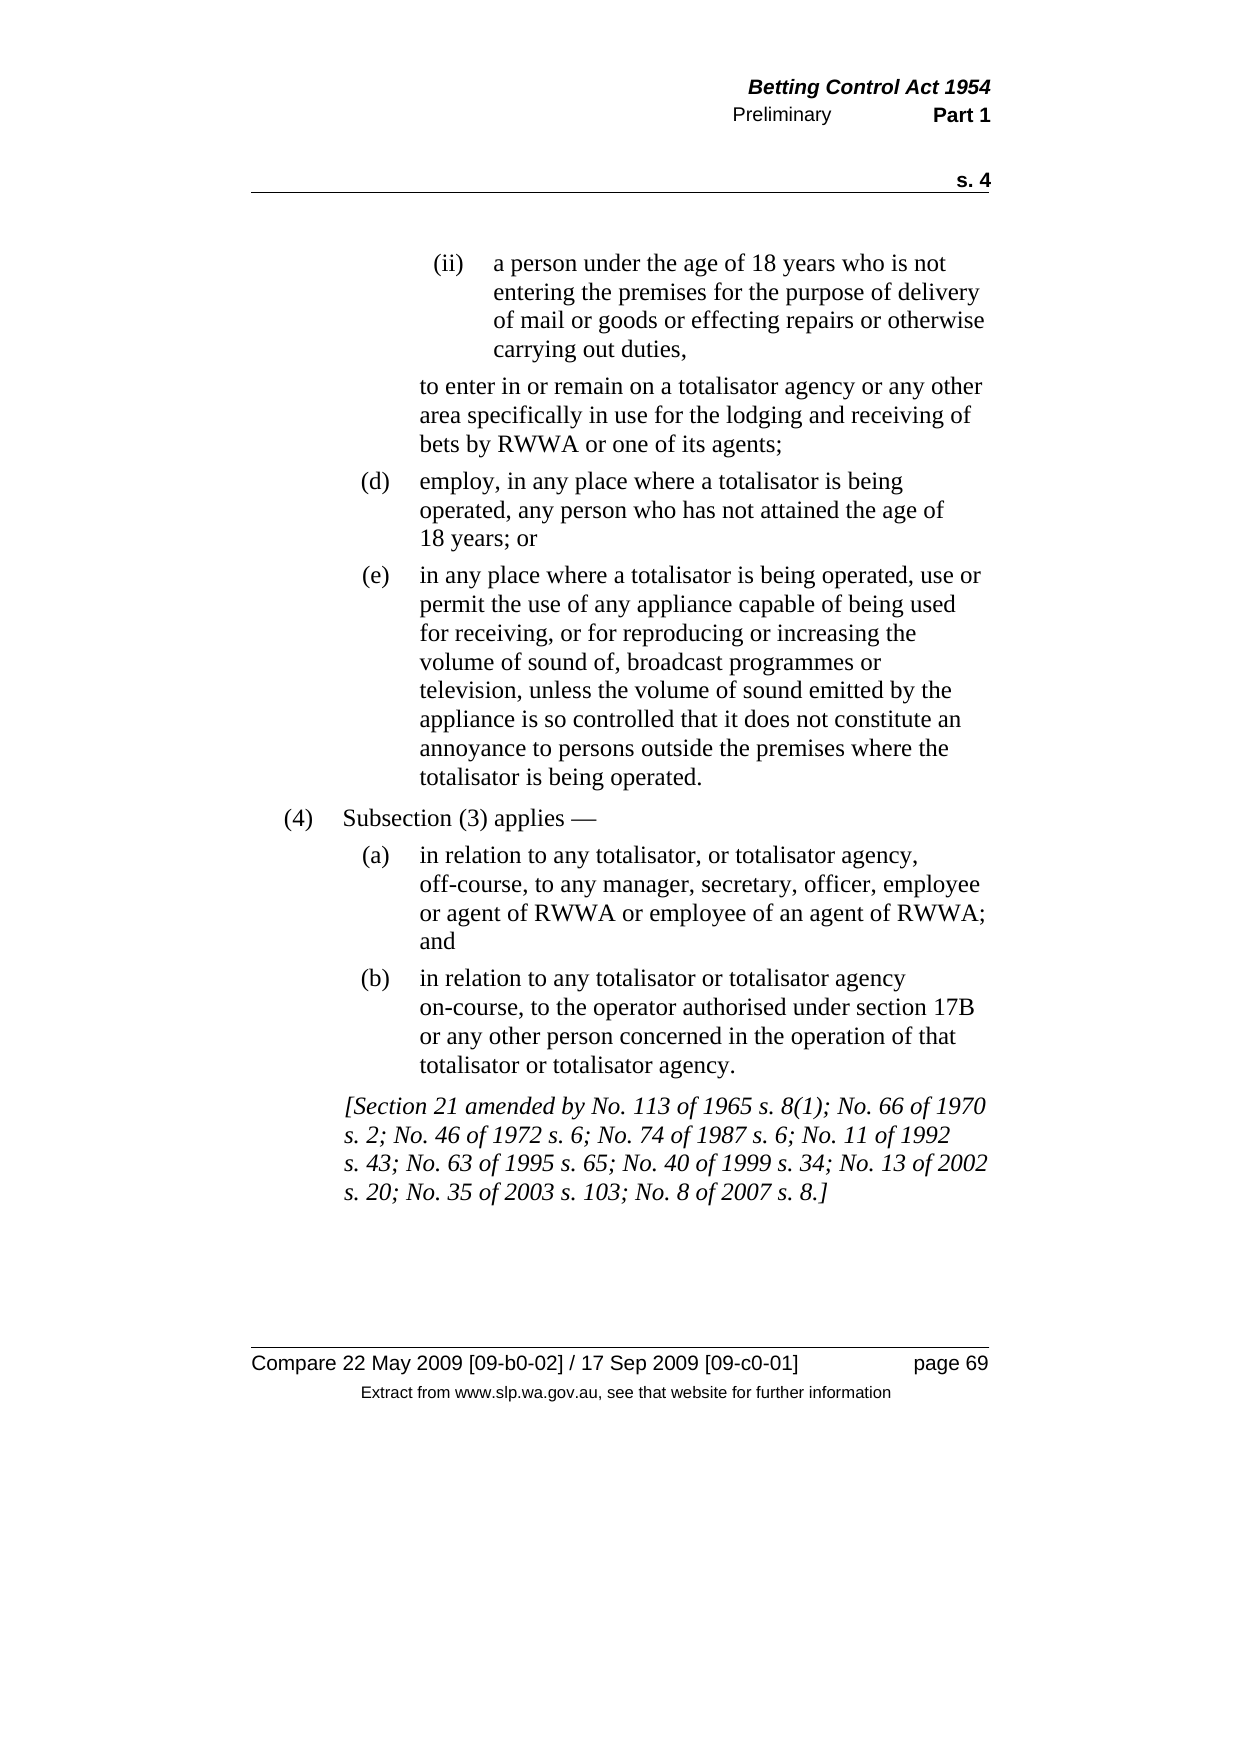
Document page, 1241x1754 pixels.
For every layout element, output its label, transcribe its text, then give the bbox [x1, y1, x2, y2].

text (d) employ, in any place where a totalisator is being operated, any person who has not attained the age of 18 years; or [251, 466, 989, 552]
text (a) in relation to any totalisator, or totalisator agency, off-course, to any manager, secretary, officer, employee or agent of RWWA or employee of an agent of RWWA; and [251, 840, 989, 955]
text (4) Subsection (3) applies — [251, 803, 989, 832]
text (e) in any place where a totalisator is being operated, use or permit the use of any appliance capable of being used for receiving, or for reproducing or increasing the volume of sound of, broadcast programmes or television, unless the volume of sound emitted by the appliance is so controlled that it does not constitute an annoyance to persons outside the premises where the totalisator is being operated. [251, 561, 989, 791]
text to enter in or remain on a totalisator agency or any other area specifically in use for the lodging and receiving of bets by RWWA or one of its agents; [251, 371, 989, 458]
text (ii) a person under the age of 18 years who is not entering the premises for the purpose of delivery of mail or goods or effecting repairs or otherwise carrying out duties, [251, 248, 989, 363]
text (b) in relation to any totalisator or totalisator agency on-course, to the operator authorised under section 17B or any other person concerned in the operation of that totalisator or totalisator agency. [251, 963, 989, 1078]
text [Section 21 amended by No. 113 of 1965 s. 8(1); No. 66 of 1970 s. 2; No. 46 of 1972 s. 6; No. 74 of 1987 s. 6; No. 11 of 1992 s. 43; No. 63 of 1995 s. 65; No. 40 of 1999 s. 34; No. 13 of 2002 s. 20; No. 35 of 2003 s. 103; No. 8 of 2007 s. 8.] [251, 1091, 989, 1206]
